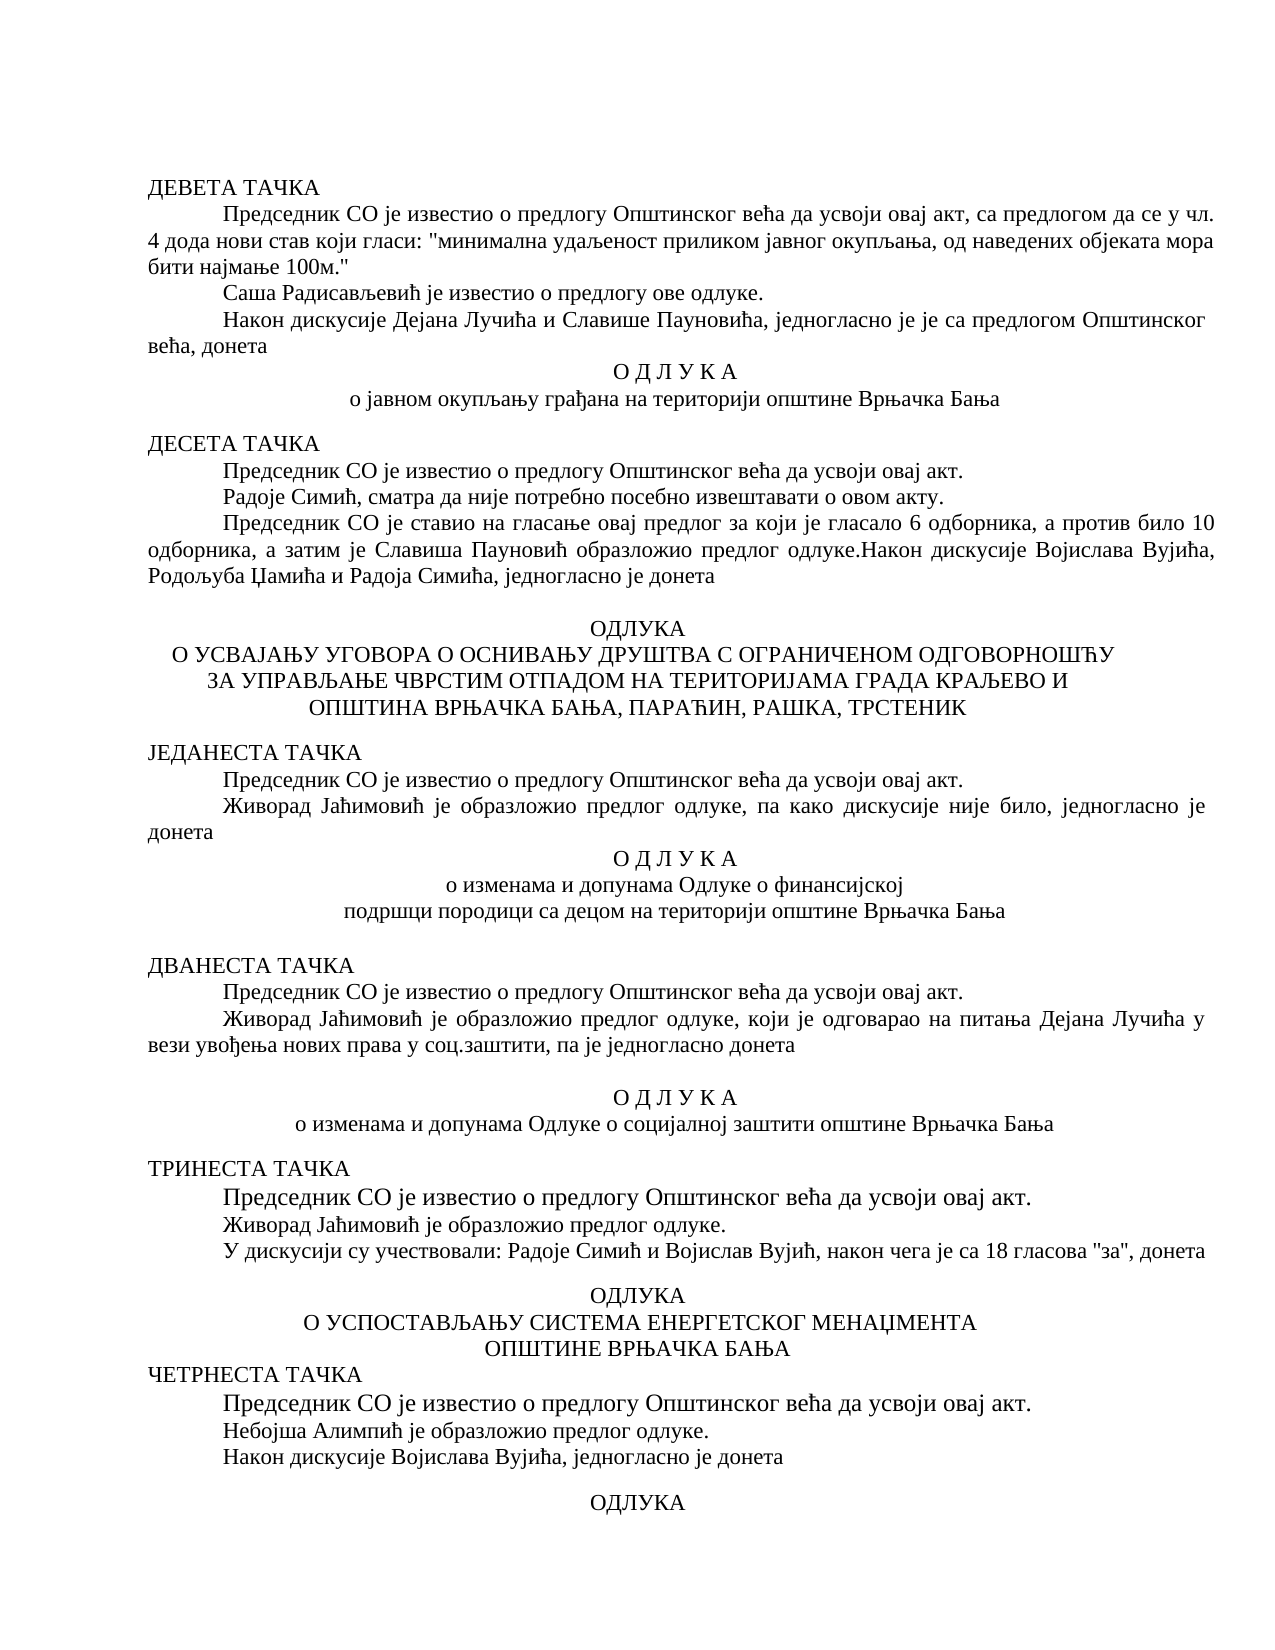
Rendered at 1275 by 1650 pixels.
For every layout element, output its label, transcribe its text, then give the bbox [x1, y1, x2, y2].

text Председник СО је известио о предлогу Општинског већа да усвоји овај акт. [148, 1388, 1127, 1417]
text Председник СО је известио о предлогу Општинског већа да усвоји овај акт. [148, 1182, 1127, 1211]
text О Д Л У К А [148, 1084, 1127, 1110]
text ОПШТИНЕ ВРЊАЧКА БАЊА [148, 1335, 1127, 1362]
text Након дискусије Војислава Вујића, једногласно је донета [148, 1443, 1207, 1469]
text Председник СО је ставио на гласање овај предлог за који је гласало 6 одборника, а против било 10 одборника, а затим је Славиша Пауновић образложио предлог одлуке.Након дискусије Војислава Вујића, Родољуба Џамића и Радоја Симића, једногласно је донета [148, 509, 1216, 588]
text подршци породици са децом на територији општине Врњачка Бања [148, 897, 1127, 924]
text Небојша Алимпић је образложио предлог одлуке. [148, 1417, 1207, 1443]
text У дискусији су учествовали: Радоје Симић и Војислав Вујић, након чега је са 18 гласова ''за'', донета [148, 1237, 1207, 1263]
text Председник СО је известио о предлогу Општинског већа да усвоји овај акт, са предлогом да се у чл. 4 дода нови став који гласи: "минимална удаљеност приликом јавног окупљања, од наведених објеката мора бити најмање 100м.'' [148, 200, 1216, 279]
text О Д Л У К А [148, 845, 1127, 871]
text ОДЛУКА [148, 615, 1127, 641]
text Живорад Јаћимовић је образложио предлог одлуке, па како дискусије није било, једногласно је донета [148, 792, 1207, 845]
text О УСВАЈАЊУ УГОВОРA О ОСНИВАЊУ ДРУШТВА С ОГРАНИЧЕНОМ ОДГОВОРНОШЋУ ЗА УПРАВЉАЊЕ ЧВРСТИМ ОТПАДОМ НА ТЕРИТОРИЈАМА ГРАДА КРАЉЕВО И ОПШТИНА ВРЊАЧКА БАЊА, ПАРАЋИН, РАШКА, ТРСТЕНИК [148, 641, 1127, 720]
text ДЕСЕТА ТАЧКА [148, 430, 1127, 457]
text Радоје Симић, сматра да није потребно посебно извештавати о овом акту. [148, 483, 1127, 509]
text Саша Радисављевић је известио о предлогу ове одлуке. [148, 279, 1207, 306]
text О УСПОСТАВЉАЊУ СИСТЕМА ЕНЕРГЕТСКОГ МЕНАЏМЕНТА [148, 1309, 1127, 1335]
text ЈЕДАНЕСТА ТАЧКА [148, 739, 1207, 766]
text Председник СО је известио о предлогу Општинског већа да усвоји овај акт. [148, 766, 1127, 792]
text о јавном окупљању грађана на територији општине Врњачка Бања [148, 385, 1127, 411]
text ОДЛУКА [148, 1488, 1127, 1515]
text о изменама и допунама Одлуке о финансијској [148, 871, 1127, 897]
text ОДЛУКА [148, 1282, 1127, 1309]
text Председник СО је известио о предлогу Општинског већа да усвоји овај акт. [148, 978, 1127, 1004]
text Живорад Јаћимовић је образложио предлог одлуке, који је одговарао на питања Дејана Лучића у вези увођења нових права у соц.заштити, па је једногласно донета [148, 1004, 1207, 1057]
text ЧЕТРНЕСТА ТАЧКА [148, 1362, 1207, 1388]
text о изменама и допунама Одлуке о социјалној заштити општине Врњачка Бања [148, 1110, 1127, 1136]
text ДВАНЕСТА ТАЧКА [148, 952, 1207, 978]
text О Д Л У К А [148, 358, 1127, 385]
text Након дискусије Дејана Лучића и Славише Пауновића, једногласно је је са предлогом Општинског већа, донета [148, 306, 1207, 358]
text ТРИНЕСТА ТАЧКА [148, 1156, 1207, 1182]
text ДЕВЕТА ТАЧКА [148, 174, 1127, 200]
text Живорад Јаћимовић је образложио предлог одлуке. [148, 1211, 1207, 1237]
text Председник СО је известио о предлогу Општинског већа да усвоји овај акт. [148, 457, 1127, 483]
